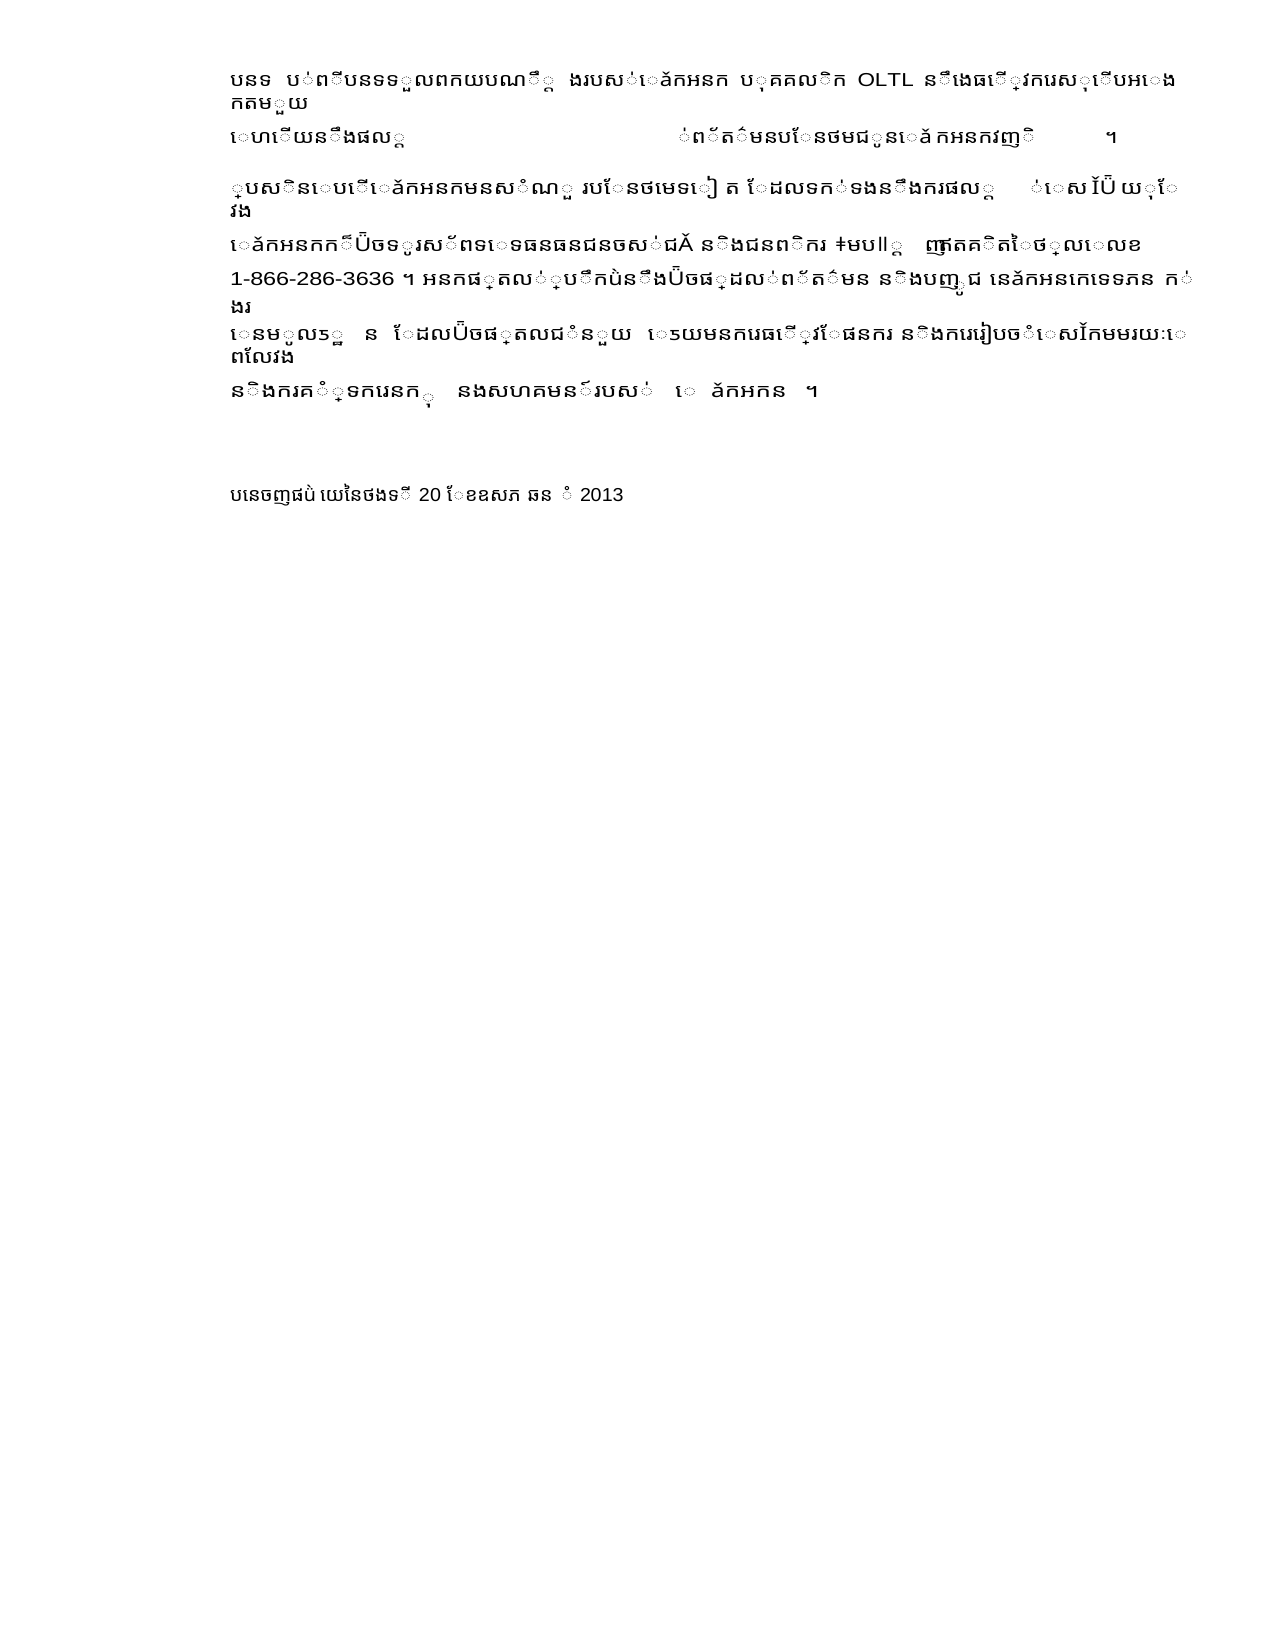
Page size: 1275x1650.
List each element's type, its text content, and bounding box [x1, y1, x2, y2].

text និងករគំ្រទករេនកុនងសហគមន៍របស់េǎកអកន ។ [230, 377, 1201, 408]
text បនេចញផǜយេនៃថងទី 20 ែខឧសភ ឆន ំ 2013 [230, 481, 1201, 507]
text ្របសិនេបើេǎកអនកមនសំណួ របែនថមេទៀត ែដលទក់ទងនឹងករផល្ត ់េសǏǕយុែវង [230, 174, 1201, 222]
text េហើយនឹងផល្ត ់ព័ត៌មនបែនថមជូនេǎកអនកវញិ ។ [230, 123, 1201, 148]
text េនមូលƽ្ឋ ន ែដលǕចផ្តលជំនួយ េƽយមនករេធើ្វែផនករ និងករេរៀបចំេសǏកមមរយៈេពលែវង [230, 321, 1201, 368]
text 1-866-286-3636 ។ អនកផ្តល់្របឹកǜនឹងǕចផ្ដល់ព័ត៌មន និងបញូជ នេǎកអនកេទេទភន ក់ងរ [230, 265, 1201, 318]
text េǎកអនកក៏Ǖចទូរស័ពទេទធនធនជនចស់ជǍ និងជនពិករ ǂមបǁ្ត ញឥតគិតៃថ្លេលខ [230, 231, 1201, 257]
text បនទ ប់ពីបនទទួលពកយបណឹ្ត ងរបស់េǎកអនក បុគគលិក OLTL នឹងេធើ្វករេសុើបអេងកតមួយ [230, 67, 1202, 114]
